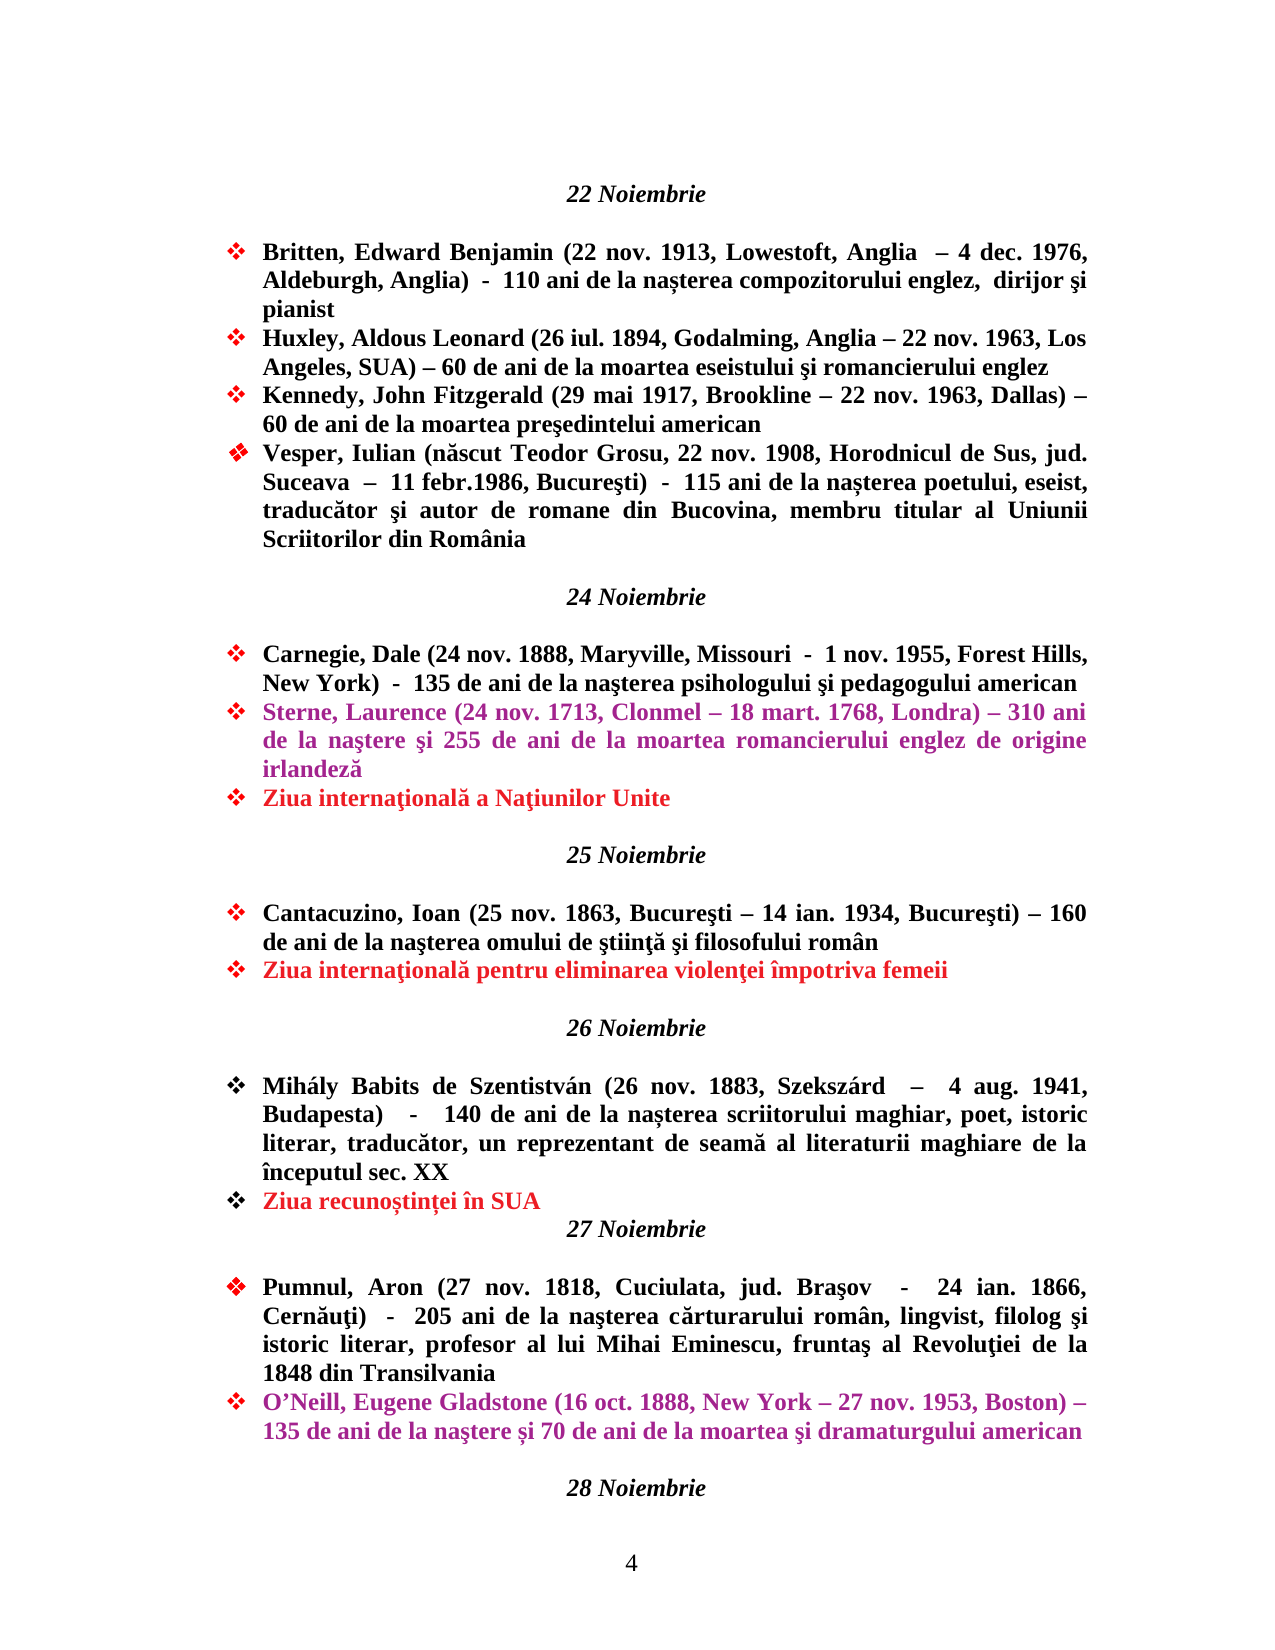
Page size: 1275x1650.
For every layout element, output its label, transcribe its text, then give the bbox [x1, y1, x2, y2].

text 25 Noiembrie [187, 840, 1088, 869]
list Cantacuzino, Ioan (25 nov. 1863, Bucureşti – 14 ian. 1934, Bucureşti) – 160 de ani de la naşterea omului de ştiinţă şi filosofului român [225, 898, 1088, 955]
list Sterne, Laurence (24 nov. 1713, Clonmel – 18 mart. 1768, Londra) – 310 ani de la naştere şi 255 de ani de la moartea romancierului englez de origine irlandeză [225, 697, 1088, 783]
list Huxley, Aldous Leonard (26 iul. 1894, Godalming, Anglia – 22 nov. 1963, Los Angeles, SUA) – 60 de ani de la moartea eseistului şi romancierului englez [225, 323, 1088, 380]
list Britten, Edward Benjamin (22 nov. 1913, Lowestoft, Anglia – 4 dec. 1976, Aldeburgh, Anglia) - 110 ani de la nașterea compozitorului englez, dirijor şi pianist [225, 237, 1088, 323]
list O’Neill, Eugene Gladstone (16 oct. 1888, New York – 27 nov. 1953, Boston) – 135 de ani de la naştere și 70 de ani de la moartea şi dramaturgului american [225, 1387, 1088, 1444]
text 24 Noiembrie [187, 582, 1088, 610]
text 27 Noiembrie [187, 1214, 1088, 1243]
list Mihály Babits de Szentistván (26 nov. 1883, Szekszárd – 4 aug. 1941, Budapesta) - 140 de ani de la nașterea scriitorului maghiar, poet, istoric literar, traducător, un reprezentant de seamă al literaturii maghiare de la începutul sec. XX [225, 1071, 1088, 1186]
list Pumnul, Aron (27 nov. 1818, Cuciulata, jud. Braşov - 24 ian. 1866, Cernăuţi) - 205 ani de la naşterea cărturarului român, lingvist, filolog şi istoric literar, profesor al lui Mihai Eminescu, fruntaş al Revoluţiei de la 1848 din Transilvania [225, 1272, 1088, 1387]
list Carnegie, Dale (24 nov. 1888, Maryville, Missouri - 1 nov. 1955, Forest Hills, New York) - 135 de ani de la naşterea psihologului şi pedagogului american [225, 639, 1088, 697]
list Ziua internaţională pentru eliminarea violenţei împotriva femeii [225, 955, 1088, 984]
list Ziua internaţională a Naţiunilor Unite [225, 783, 1088, 812]
text 26 Noiembrie [187, 1013, 1088, 1042]
text 28 Noiembrie [187, 1473, 1088, 1502]
list Ziua recunoștinței în SUA [225, 1186, 1088, 1214]
list Kennedy, John Fitzgerald (29 mai 1917, Brookline – 22 nov. 1963, Dallas) – 60 de ani de la moartea preşedintelui american [225, 380, 1088, 438]
text 22 Noiembrie [187, 179, 1088, 207]
list Vesper, Iulian (născut Teodor Grosu, 22 nov. 1908, Horodnicul de Sus, jud. Suceava – 11 febr.1986, Bucureşti) - 115 ani de la nașterea poetului, eseist, traducător şi autor de romane din Bucovina, membru titular al Uniunii Scriitorilor din România [225, 438, 1088, 553]
